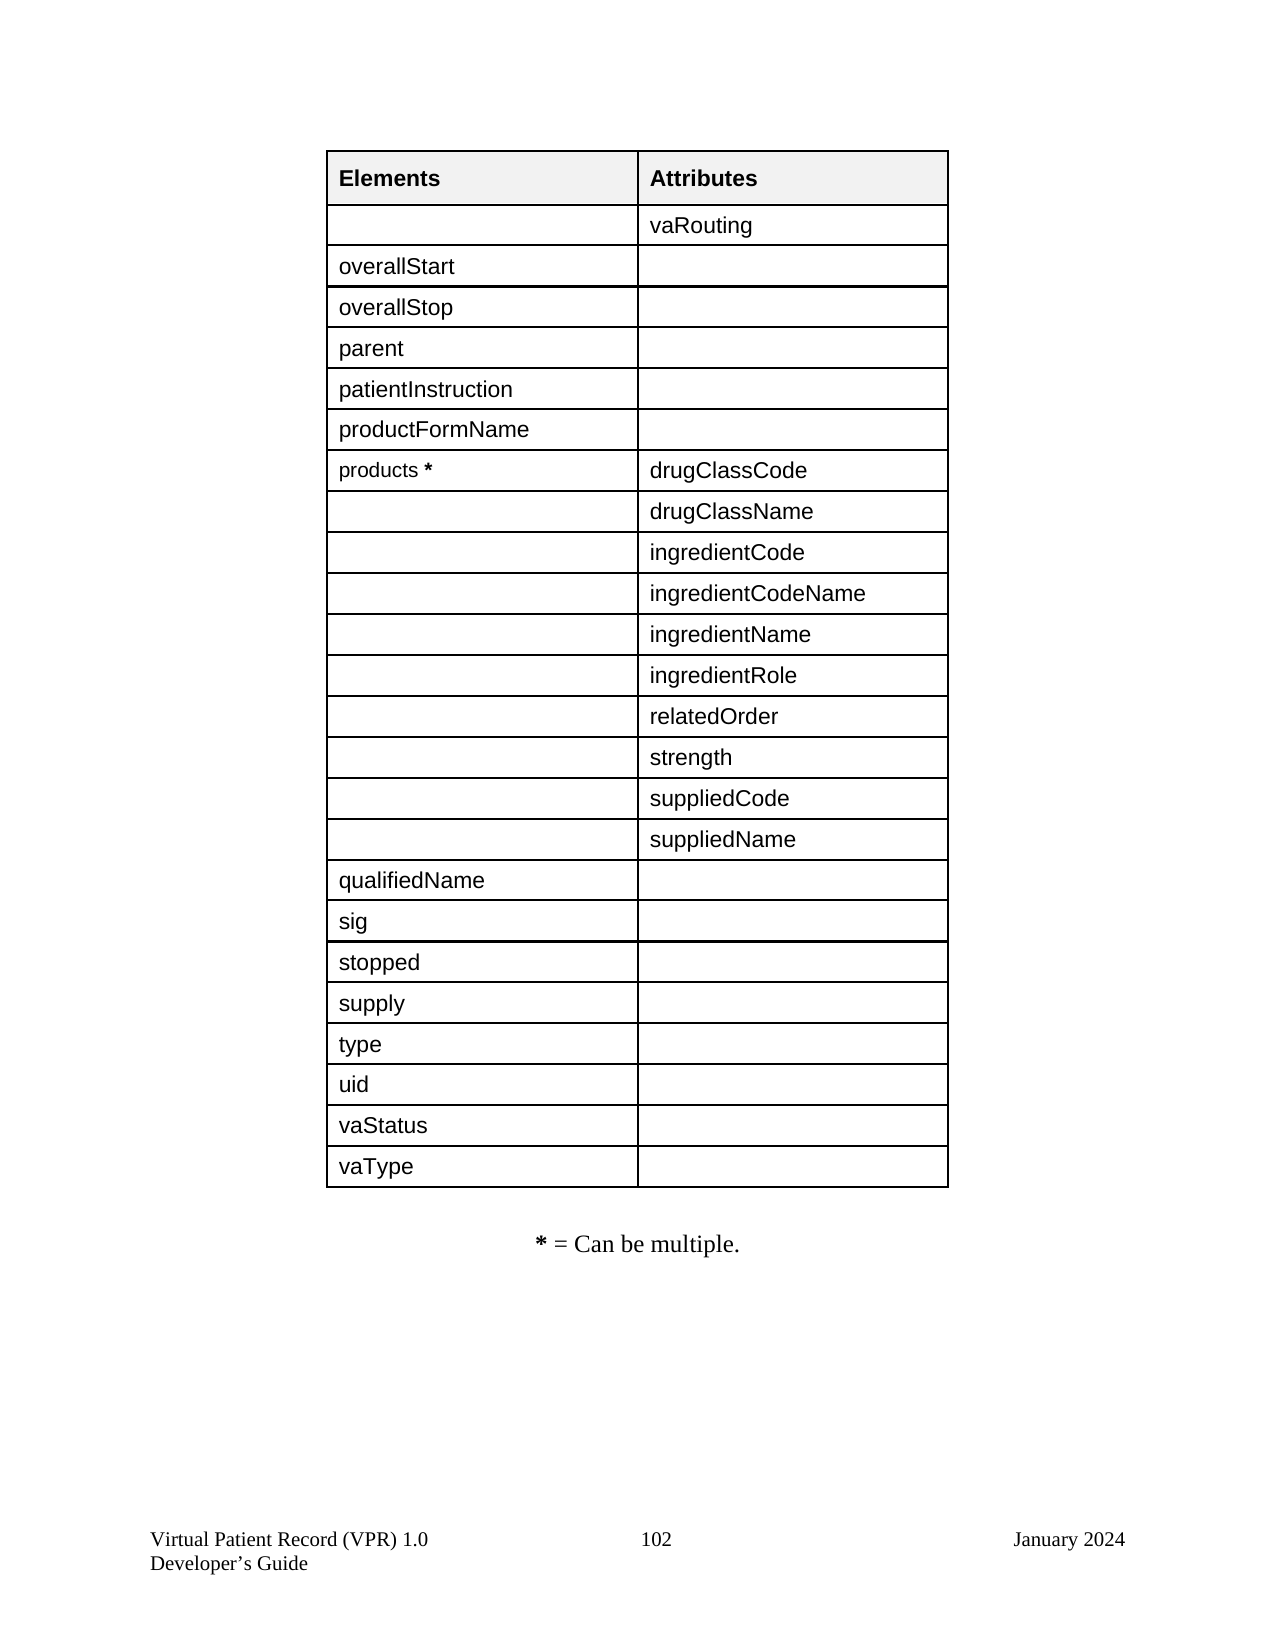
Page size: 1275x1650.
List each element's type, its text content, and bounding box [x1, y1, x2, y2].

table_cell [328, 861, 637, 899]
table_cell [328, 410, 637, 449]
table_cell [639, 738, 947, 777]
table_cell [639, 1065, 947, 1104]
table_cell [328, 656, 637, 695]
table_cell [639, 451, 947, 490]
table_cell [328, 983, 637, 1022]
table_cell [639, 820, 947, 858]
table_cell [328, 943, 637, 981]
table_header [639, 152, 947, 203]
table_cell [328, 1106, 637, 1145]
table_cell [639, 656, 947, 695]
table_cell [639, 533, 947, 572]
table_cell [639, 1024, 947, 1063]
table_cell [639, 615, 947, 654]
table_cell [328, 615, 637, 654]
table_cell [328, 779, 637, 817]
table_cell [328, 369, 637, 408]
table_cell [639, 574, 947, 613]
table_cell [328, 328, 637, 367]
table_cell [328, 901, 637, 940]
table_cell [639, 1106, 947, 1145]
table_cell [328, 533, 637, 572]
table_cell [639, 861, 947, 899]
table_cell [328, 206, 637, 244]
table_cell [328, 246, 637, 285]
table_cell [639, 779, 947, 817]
text * = Can be multiple. [150, 1229, 1125, 1258]
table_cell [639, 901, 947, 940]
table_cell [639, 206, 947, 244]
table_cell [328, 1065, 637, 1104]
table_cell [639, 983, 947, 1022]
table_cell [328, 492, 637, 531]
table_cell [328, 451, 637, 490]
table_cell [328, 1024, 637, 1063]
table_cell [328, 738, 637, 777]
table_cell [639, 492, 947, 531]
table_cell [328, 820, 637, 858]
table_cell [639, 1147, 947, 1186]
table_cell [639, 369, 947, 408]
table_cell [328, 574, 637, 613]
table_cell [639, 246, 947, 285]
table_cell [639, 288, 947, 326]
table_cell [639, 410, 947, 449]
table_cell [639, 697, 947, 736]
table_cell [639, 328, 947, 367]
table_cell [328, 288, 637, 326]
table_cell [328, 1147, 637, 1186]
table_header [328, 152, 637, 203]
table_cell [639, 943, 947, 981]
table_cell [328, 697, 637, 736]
